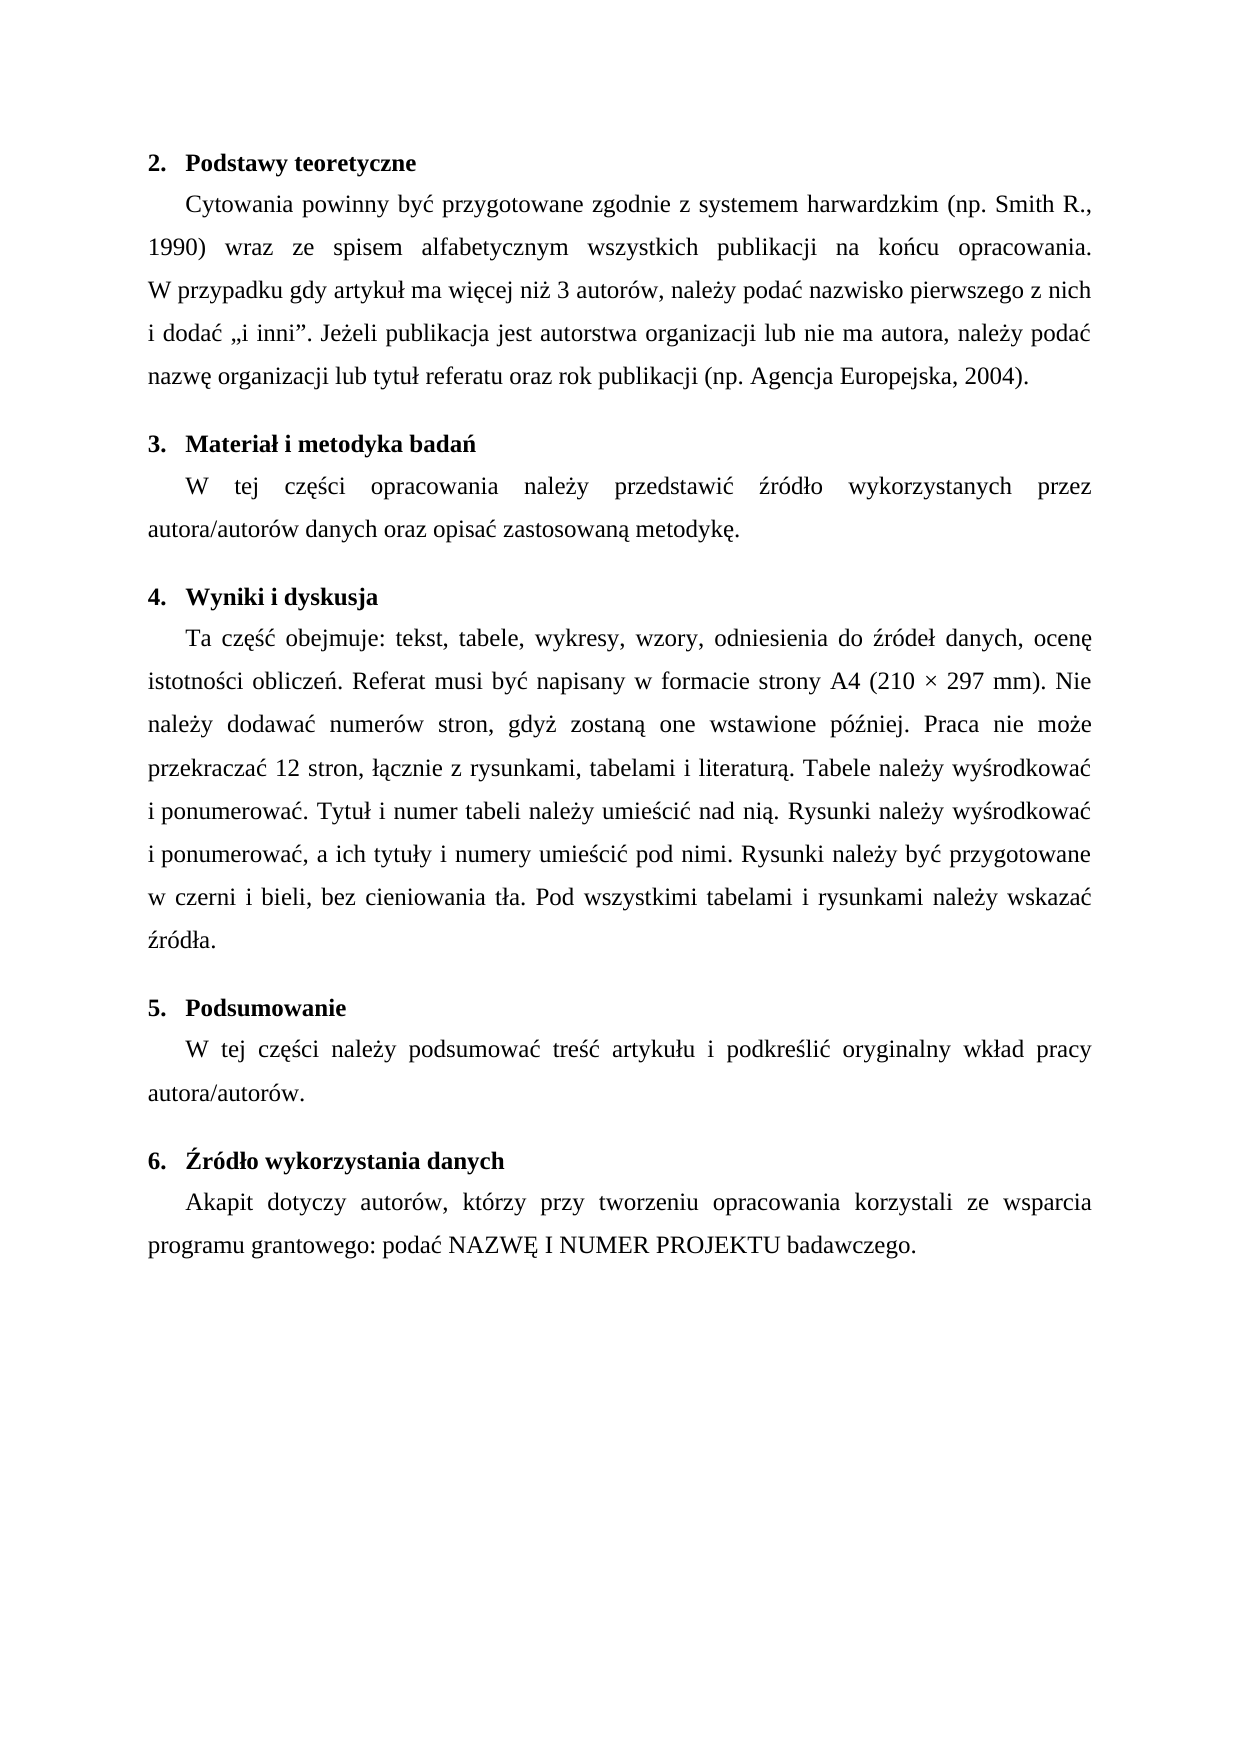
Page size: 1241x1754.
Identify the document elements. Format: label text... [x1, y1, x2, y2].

text W tej części opracowania należy przedstawić źródło wykorzystanych przez autora/autorów danych oraz opisać zastosowaną metodykę. [148, 471, 1093, 543]
text Ta część obejmuje: tekst, tabele, wykresy, wzory, odniesienia do źródeł danych, ocenę istotności obliczeń. Referat musi być napisany w formacie strony A4 (210 × 297 mm). Nie należy dodawać numerów stron, gdyż zostaną one wstawione później. Praca nie może przekraczać 12 stron, łącznie z rysunkami, tabelami i literaturą. Tabele należy wyśrodkować i ponumerować. Tytuł i numer tabeli należy umieścić nad nią. Rysunki należy wyśrodkować i ponumerować, a ich tytuły i numery umieścić pod nimi. Rysunki należy być przygotowane w czerni i bieli, bez cieniowania tła. Pod wszystkimi tabelami i rysunkami należy wskazać źródła. [148, 623, 1093, 954]
subtitle Wyniki i dyskusja [148, 582, 1093, 611]
text Cytowania powinny być przygotowane zgodnie z systemem harwardzkim (np. Smith R., 1990) wraz ze spisem alfabetycznym wszystkich publikacji na końcu opracowania. W przypadku gdy artykuł ma więcej niż 3 autorów, należy podać nazwisko pierwszego z nich i dodać „i inni”. Jeżeli publikacja jest autorstwa organizacji lub nie ma autora, należy podać nazwę organizacji lub tytuł referatu oraz rok publikacji (np. Agencja Europejska, 2004). [148, 189, 1093, 390]
text Akapit dotyczy autorów, którzy przy tworzeniu opracowania korzystali ze wsparcia programu grantowego: podać NAZWĘ I NUMER PROJEKTU badawczego. [148, 1187, 1093, 1259]
text W tej części należy podsumować treść artykułu i podkreślić oryginalny wkład pracy autora/autorów. [148, 1034, 1093, 1106]
subtitle Podsumowanie [148, 993, 1093, 1022]
subtitle Podstawy teoretyczne [148, 148, 1093, 176]
subtitle Źródło wykorzystania danych [148, 1146, 1093, 1174]
subtitle Materiał i metodyka badań [148, 429, 1093, 458]
